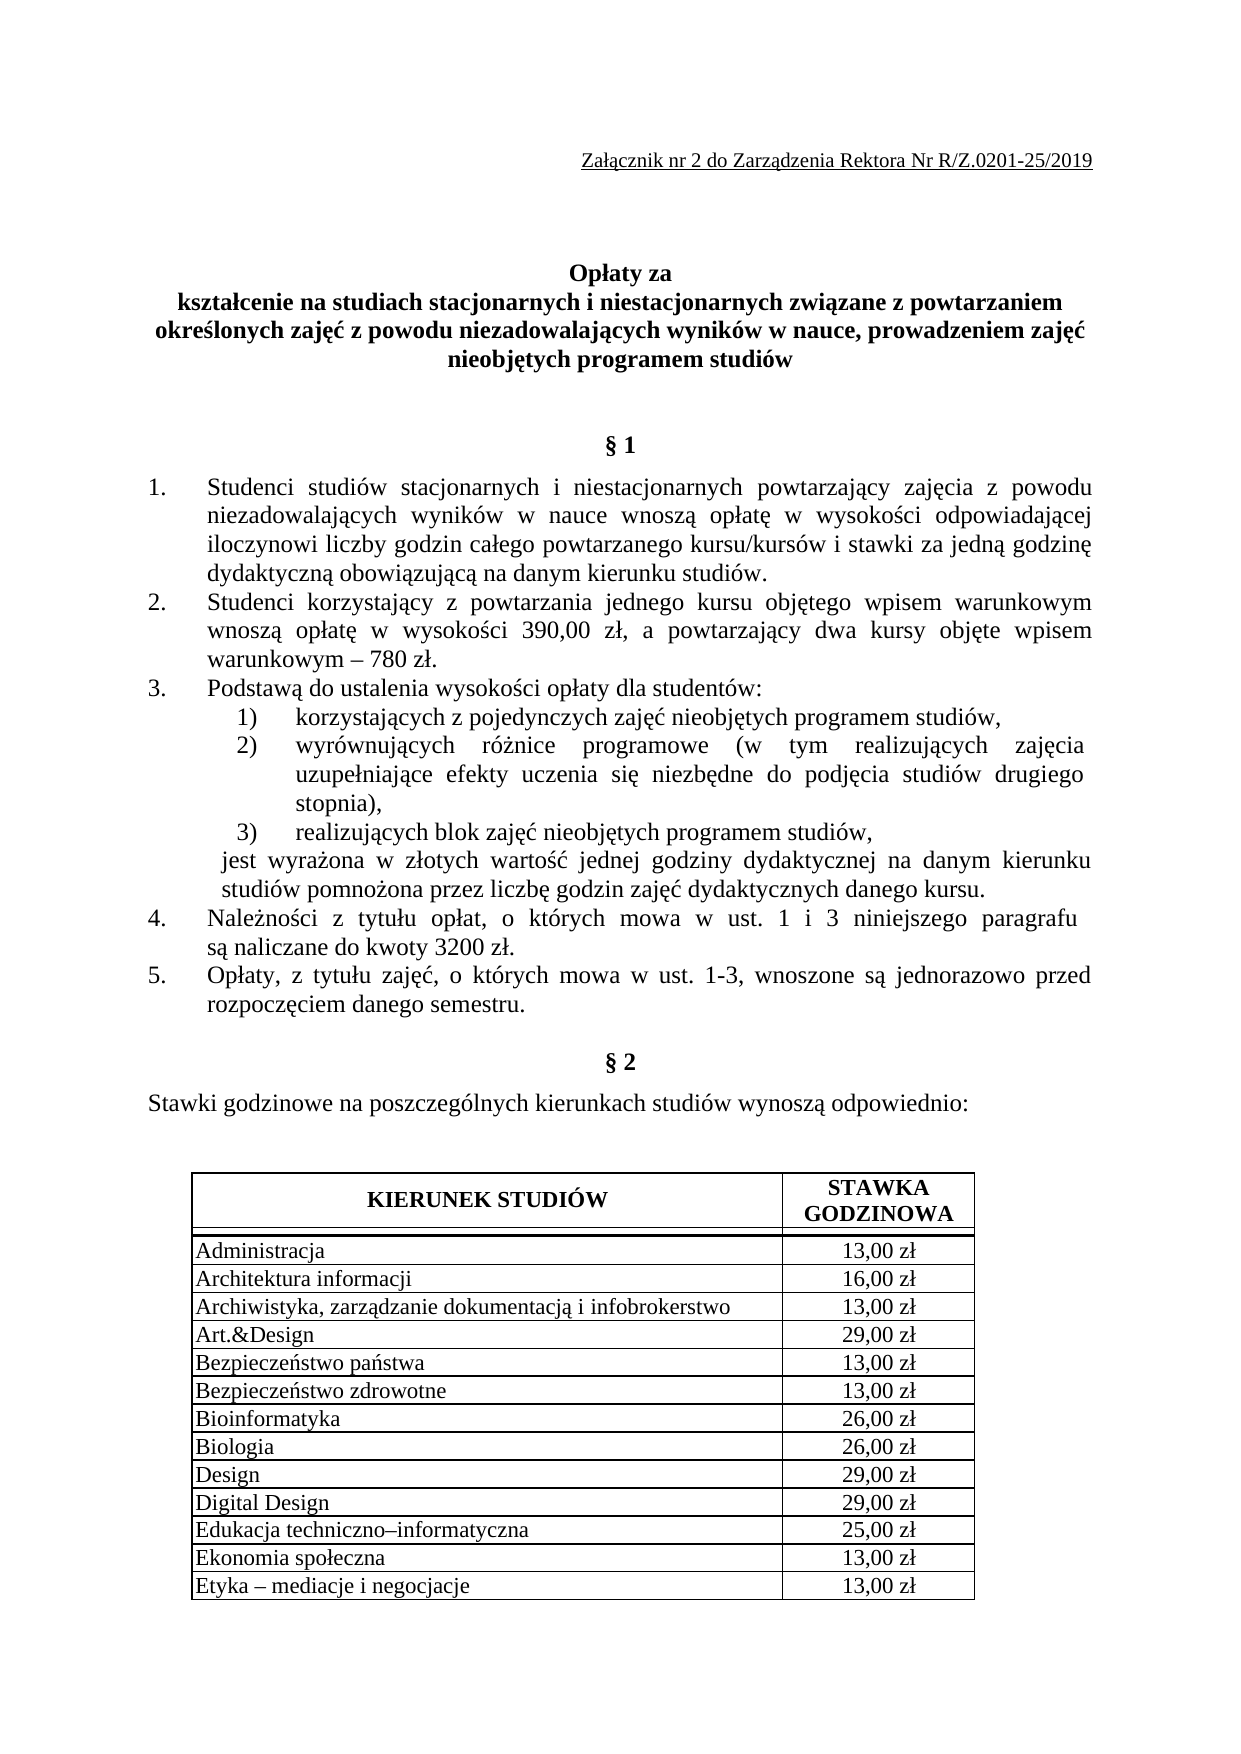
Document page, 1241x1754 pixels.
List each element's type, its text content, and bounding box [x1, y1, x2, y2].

table_cell 13,00 zł [783, 1293, 974, 1319]
list Studenci studiów stacjonarnych i niestacjonarnych powtarzający zajęcia z powodu niezadowalających wyników w nauce wnoszą opłatę w wysokości odpowiadającej iloczynowi liczby godzin całego powtarzanego kursu/kursów i stawki za jedną godzinę dydaktyczną obowiązującą na danym kierunku studiów. [148, 472, 1092, 587]
text Stawki godzinowe na poszczególnych kierunkach studiów wynoszą odpowiednio: [148, 1088, 1092, 1117]
table_header STAWKA GODZINOWA [783, 1174, 974, 1226]
text jest wyrażona w złotych wartość jednej godziny dydaktycznej na danym kierunku studiów pomnożona przez liczbę godzin zajęć dydaktycznych danego kursu. [221, 846, 1092, 903]
table_cell 13,00 zł [783, 1545, 974, 1571]
table_cell 16,00 zł [783, 1265, 974, 1292]
table_cell Ekonomia społeczna [193, 1545, 782, 1571]
list Opłaty, z tytułu zajęć, o których mowa w ust. 1-3, wnoszone są jednorazowo przed rozpoczęciem danego semestru. [148, 961, 1092, 1018]
table_cell Bezpieczeństwo zdrowotne [193, 1377, 782, 1403]
table_cell Biologia [193, 1433, 782, 1459]
table_cell Bezpieczeństwo państwa [193, 1349, 782, 1375]
list wyrównujących różnice programowe (w tym realizujących zajęcia uzupełniające efekty uczenia się niezbędne do podjęcia studiów drugiego stopnia), [236, 731, 1085, 817]
list realizujących blok zajęć nieobjętych programem studiów, [236, 817, 1085, 846]
table_cell Design [193, 1461, 782, 1487]
table_cell 25,00 zł [783, 1517, 974, 1543]
text Załącznik nr 2 do Zarządzenia Rektora Nr R/Z.0201-25/2019 [148, 148, 1092, 172]
table_cell Bioinformatyka [193, 1405, 782, 1431]
table_cell Archiwistyka, zarządzanie dokumentacją i infobrokerstwo [193, 1293, 782, 1319]
text § 1 [148, 431, 1092, 459]
table_cell 26,00 zł [783, 1405, 974, 1431]
table_cell 13,00 zł [783, 1377, 974, 1403]
list Należności z tytułu opłat, o których mowa w ust. 1 i 3 niniejszego paragrafu są naliczane do kwoty 3200 zł. [148, 903, 1092, 961]
table_cell 13,00 zł [783, 1572, 974, 1599]
table_cell 29,00 zł [783, 1489, 974, 1515]
table_cell Administracja [193, 1237, 782, 1264]
table_cell 29,00 zł [783, 1321, 974, 1347]
table_cell 13,00 zł [783, 1349, 974, 1375]
text § 2 [148, 1047, 1092, 1076]
table_cell 26,00 zł [783, 1433, 974, 1459]
table_cell 13,00 zł [783, 1237, 974, 1264]
list korzystających z pojedynczych zajęć nieobjętych programem studiów, [236, 702, 1085, 731]
text Opłaty za [148, 258, 1092, 287]
table_header KIERUNEK STUDIÓW [193, 1174, 782, 1226]
table_cell Etyka – mediacje i negocjacje [193, 1572, 782, 1599]
table_cell Architektura informacji [193, 1265, 782, 1292]
list Studenci korzystający z powtarzania jednego kursu objętego wpisem warunkowym wnoszą opłatę w wysokości 390,00 zł, a powtarzający dwa kursy objęte wpisem warunkowym – 780 zł. [148, 587, 1092, 673]
table_cell Edukacja techniczno–informatyczna [193, 1517, 782, 1543]
table_cell Digital Design [193, 1489, 782, 1515]
list Podstawą do ustalenia wysokości opłaty dla studentów: [148, 673, 1085, 702]
table_cell 29,00 zł [783, 1461, 974, 1487]
table_cell Art.&Design [193, 1321, 782, 1347]
text kształcenie na studiach stacjonarnych i niestacjonarnych związane z powtarzaniem określonych zajęć z powodu niezadowalających wyników w nauce, prowadzeniem zajęć nieobjętych programem studiów [148, 287, 1092, 373]
